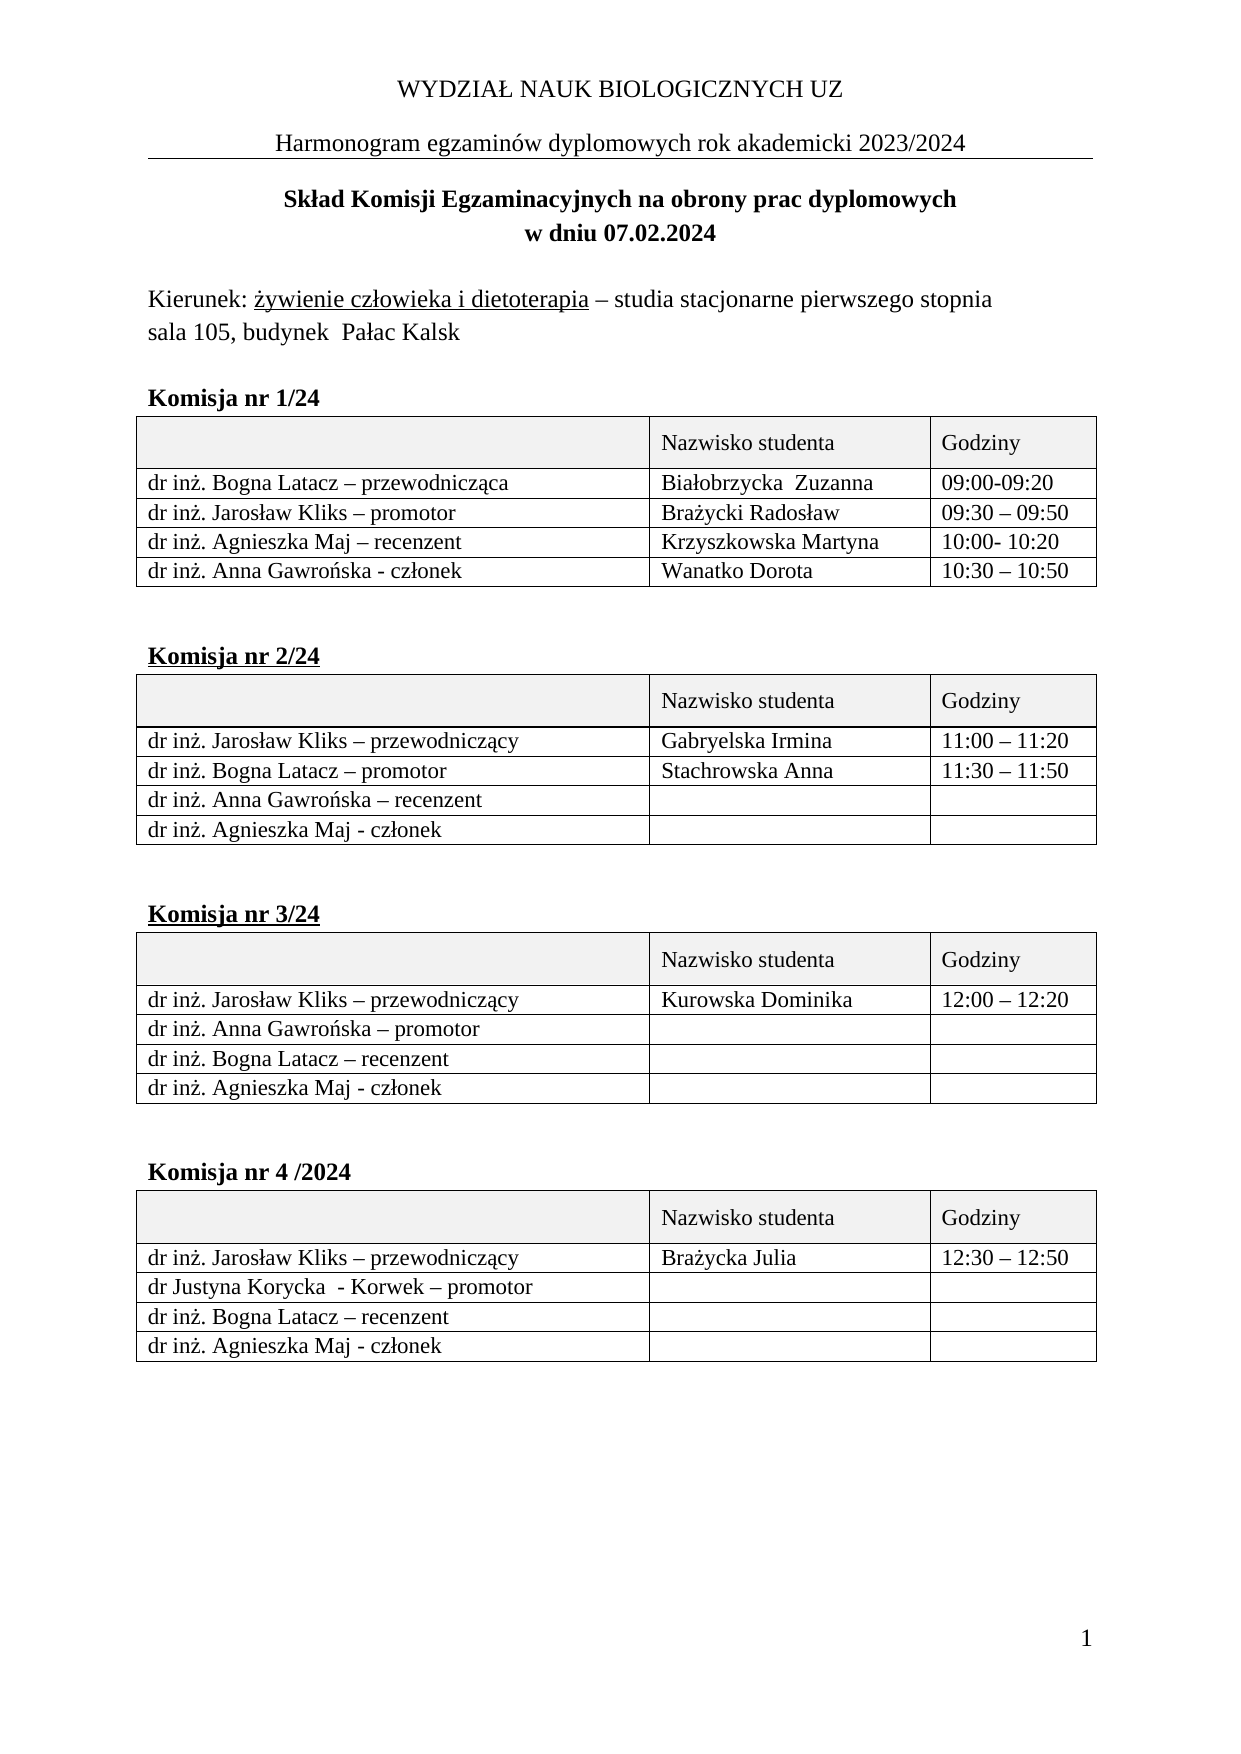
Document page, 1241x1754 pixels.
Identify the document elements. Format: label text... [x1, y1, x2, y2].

table_cell [931, 1045, 1096, 1073]
table_cell [931, 816, 1096, 844]
table_cell dr inż. Bogna Latacz – recenzent [137, 1303, 649, 1331]
table_cell dr inż. Agnieszka Maj - członek [137, 816, 649, 844]
text Komisja nr 1/24 [148, 383, 1093, 411]
table_header [137, 675, 649, 726]
table_header [137, 933, 649, 984]
table_header Nazwisko studenta [650, 417, 930, 468]
table_cell dr inż. Jarosław Kliks – przewodniczący [137, 728, 649, 756]
table_cell [650, 816, 930, 844]
table_cell [931, 1303, 1096, 1331]
table_cell [650, 1332, 930, 1361]
table_cell 10:30 – 10:50 [931, 558, 1096, 586]
table_cell dr inż. Jarosław Kliks – przewodniczący [137, 1244, 649, 1272]
table_cell 10:00- 10:20 [931, 528, 1096, 557]
table_cell 12:00 – 12:20 [931, 986, 1096, 1014]
table_cell Brażycki Radosław [650, 499, 930, 527]
text Skład Komisji Egzaminacyjnych na obrony prac dyplomowych [148, 184, 1093, 213]
text sala 105, budynek Pałac Kalsk [148, 317, 1093, 345]
table_cell [650, 786, 930, 815]
table_header Godziny [931, 933, 1096, 984]
table_cell Kurowska Dominika [650, 986, 930, 1014]
table_cell dr inż. Bogna Latacz – recenzent [137, 1045, 649, 1073]
table_cell dr inż. Agnieszka Maj – recenzent [137, 528, 649, 557]
table_cell [650, 1015, 930, 1043]
table_cell [931, 1332, 1096, 1361]
table_header Godziny [931, 675, 1096, 726]
table_cell [650, 1273, 930, 1302]
table_cell 09:30 – 09:50 [931, 499, 1096, 527]
table_cell Wanatko Dorota [650, 558, 930, 586]
table_header [137, 1191, 649, 1243]
table_cell 11:30 – 11:50 [931, 757, 1096, 785]
table_cell Brażycka Julia [650, 1244, 930, 1272]
table_cell dr inż. Anna Gawrońska – promotor [137, 1015, 649, 1043]
table_cell Krzyszkowska Martyna [650, 528, 930, 557]
table_cell [931, 1074, 1096, 1102]
table_cell [650, 1045, 930, 1073]
table_cell dr Justyna Korycka - Korwek – promotor [137, 1273, 649, 1302]
table_cell [650, 1303, 930, 1331]
text w dniu 07.02.2024 [148, 218, 1093, 246]
table_cell [931, 786, 1096, 815]
table_header Godziny [931, 1191, 1096, 1243]
table_cell Stachrowska Anna [650, 757, 930, 785]
text Kierunek: żywienie człowieka i dietoterapia – studia stacjonarne pierwszego stopnia [148, 284, 1093, 312]
text Komisja nr 2/24 [148, 641, 1093, 670]
table_cell dr inż. Agnieszka Maj - członek [137, 1332, 649, 1361]
table_cell dr inż. Anna Gawrońska – recenzent [137, 786, 649, 815]
table_cell 12:30 – 12:50 [931, 1244, 1096, 1272]
table_cell [931, 1015, 1096, 1043]
table_cell dr inż. Jarosław Kliks – promotor [137, 499, 649, 527]
table_cell dr inż. Jarosław Kliks – przewodniczący [137, 986, 649, 1014]
table_header Nazwisko studenta [650, 1191, 930, 1243]
table_cell 09:00-09:20 [931, 469, 1096, 498]
table_cell [650, 1074, 930, 1102]
table_header Godziny [931, 417, 1096, 468]
table_cell dr inż. Agnieszka Maj - członek [137, 1074, 649, 1102]
table_cell dr inż. Bogna Latacz – promotor [137, 757, 649, 785]
table_cell dr inż. Bogna Latacz – przewodnicząca [137, 469, 649, 498]
table_header Nazwisko studenta [650, 675, 930, 726]
text Komisja nr 3/24 [148, 899, 1093, 928]
table_header Nazwisko studenta [650, 933, 930, 984]
table_header [137, 417, 649, 468]
table_cell Gabryelska Irmina [650, 728, 930, 756]
table_cell dr inż. Anna Gawrońska - członek [137, 558, 649, 586]
table_cell [931, 1273, 1096, 1302]
text Komisja nr 4 /2024 [148, 1157, 1093, 1186]
table_cell 11:00 – 11:20 [931, 728, 1096, 756]
table_cell Białobrzycka Zuzanna [650, 469, 930, 498]
